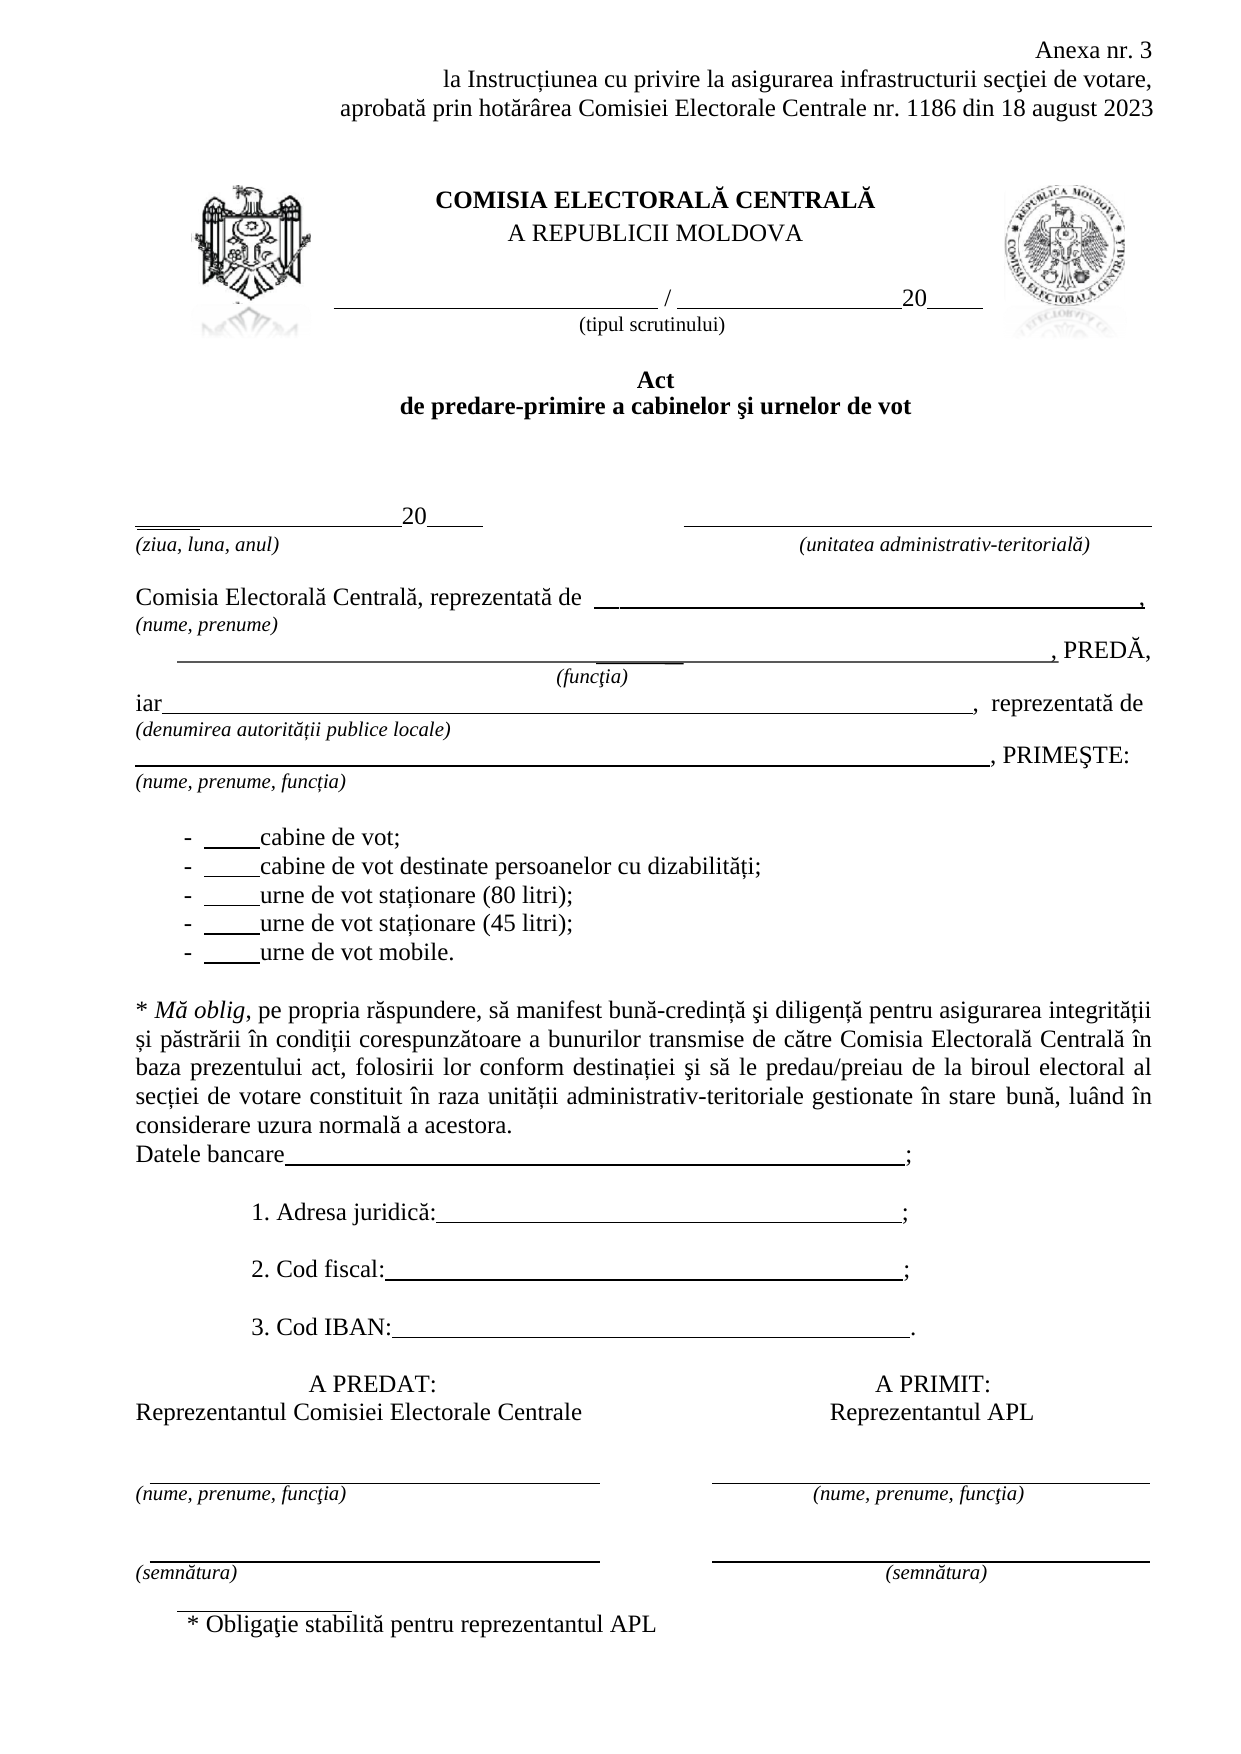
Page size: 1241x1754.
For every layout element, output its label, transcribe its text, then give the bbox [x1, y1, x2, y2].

text * Mă oblig, pe propria răspundere, să manifest bună-credință şi diligență pentru asigurarea integrității și păstrării în condiții corespunzătoare a bunurilor transmise de către Comisia Electorală Centrală în baza prezentului act, folosirii lor conform destinației şi să le predau/preiau de la biroul electoral al secției de votare constituit în raza unității administrativ-teritoriale gestionate în stare bună, luând în considerare uzura normală a acestora. [135, 995, 1152, 1139]
text Datele bancare ; [135, 1139, 1213, 1168]
text Anexa nr. 3 [135, 35, 1152, 64]
picture [190, 185, 312, 339]
picture [1003, 185, 1127, 340]
text (nume, prenume) [135, 611, 1213, 636]
list urne de vot mobile. [183, 937, 1213, 966]
list Cod fiscal: ; [251, 1254, 1213, 1283]
text , PREDĂ, [634, 636, 1151, 664]
text A PREDAT: A PRIMIT: [135, 1369, 1164, 1398]
list urne de vot staționare (80 litri); [183, 880, 1213, 908]
text la Instrucțiunea cu privire la asigurarea infrastructurii secţiei de votare, [135, 64, 1152, 93]
text 20 [135, 501, 1213, 529]
text , PRIMEŞTE: [135, 741, 1213, 769]
text iar , reprezentată de [135, 688, 1213, 717]
text Comisia Electorală Centrală, reprezentată de , [135, 582, 1213, 611]
text (funcţia) [135, 664, 630, 688]
list Obligaţie stabilită pentru reprezentantul APL [187, 1607, 1213, 1638]
text (nume, prenume, funcția) [135, 769, 1213, 793]
text (ziua, luna, anul) (unitatea administrativ-teritorială) [135, 532, 1213, 556]
list Adresa juridică: ; [251, 1197, 1213, 1225]
text Reprezentantul Comisiei Electorale Centrale Reprezentantul APL [135, 1398, 1213, 1426]
text aprobată prin hotărârea Comisiei Electorale Centrale nr. 1186 din 18 august 2023 [135, 93, 1153, 122]
list urne de vot staționare (45 litri); [183, 908, 1213, 937]
text (nume, prenume, funcţia) (nume, prenume, funcţia) [135, 1479, 1213, 1505]
list Cod IBAN: . [251, 1312, 1213, 1341]
text (semnătura) (semnătura) [135, 1557, 1213, 1584]
text (denumirea autorității publice locale) [135, 717, 1213, 741]
list cabine de vot destinate persoanelor cu dizabilități; [183, 851, 1213, 880]
list cabine de vot; [183, 822, 1213, 851]
